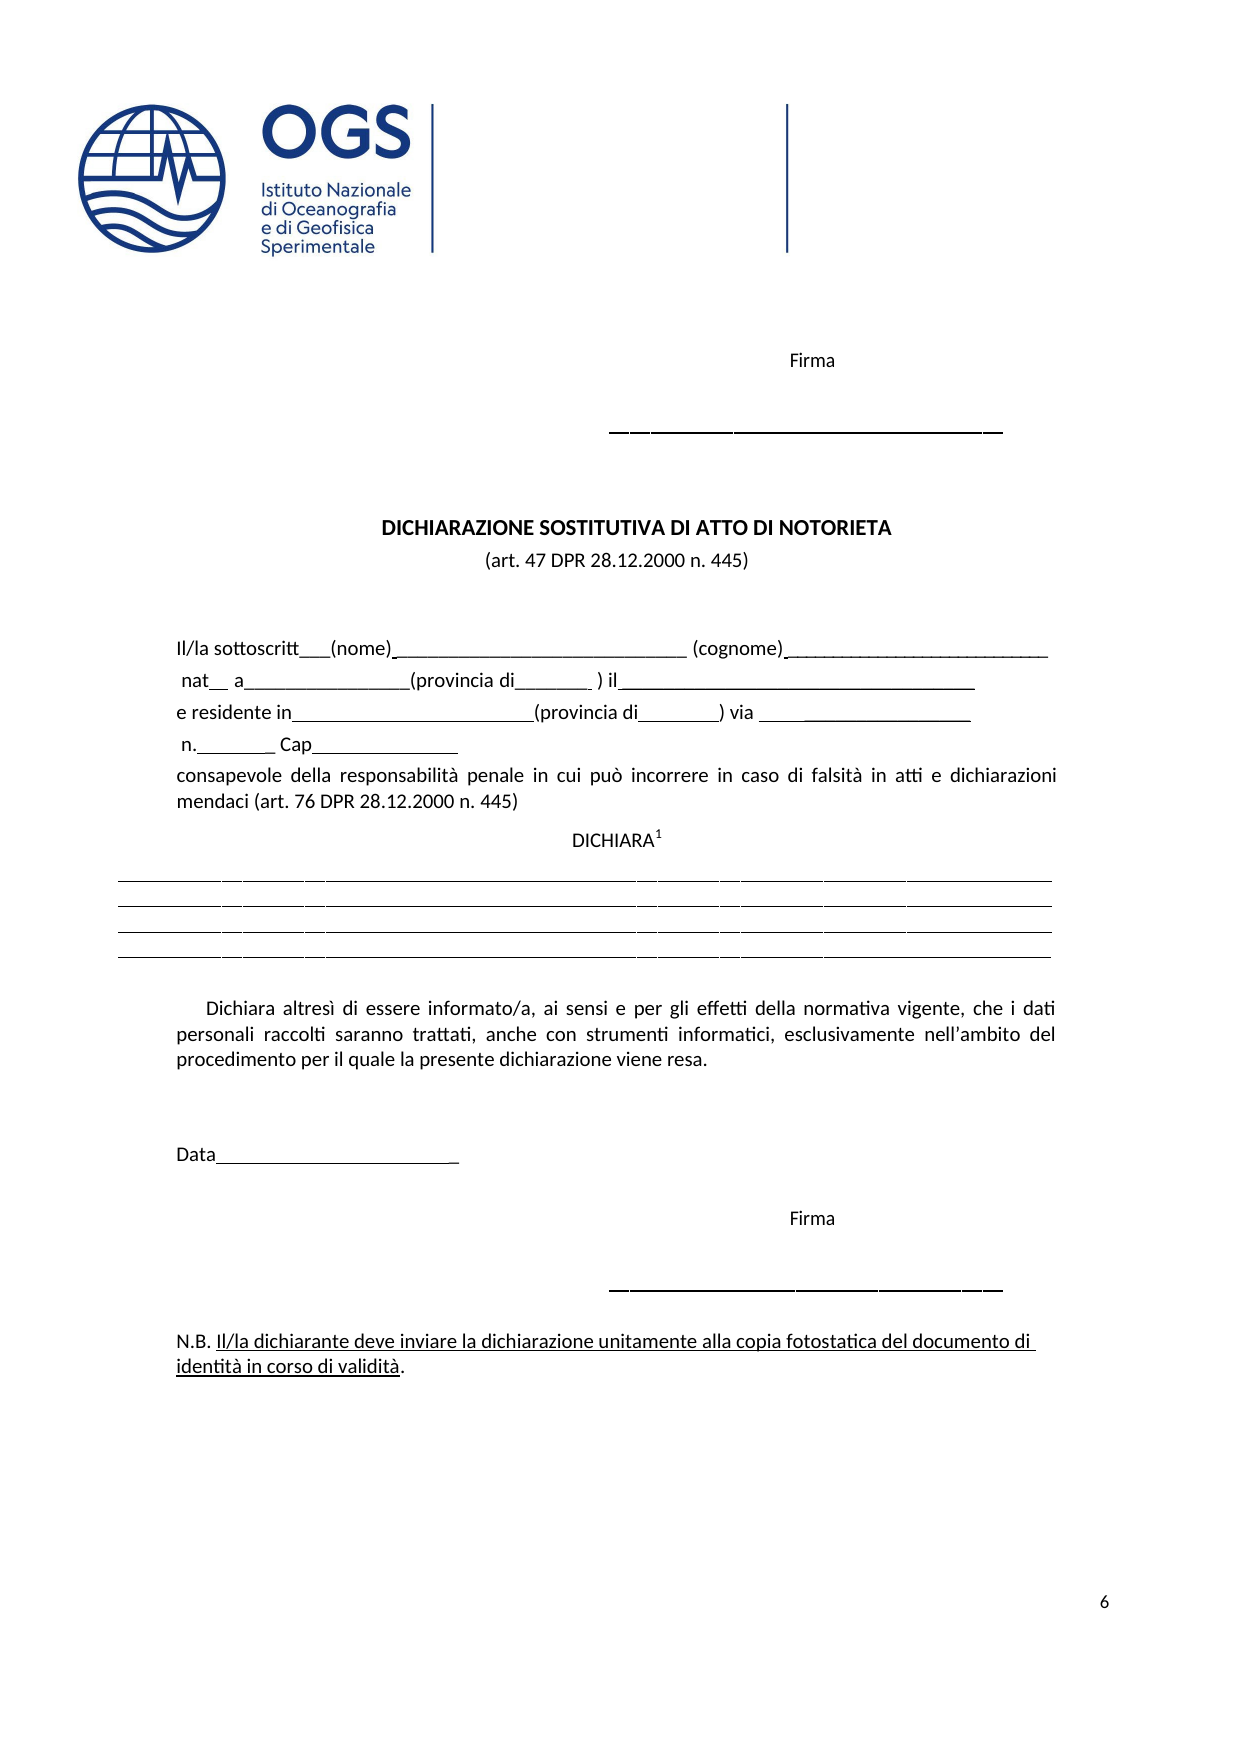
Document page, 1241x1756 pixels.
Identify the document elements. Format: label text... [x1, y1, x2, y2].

text DICHIARA1 [376, 825, 858, 852]
text Il/la sottoscritt___(nome) ____________________________ (cognome) _____________________________ [176, 636, 1057, 661]
text nat a________________(provincia di_______ ) il __________________________________ [176, 667, 1057, 693]
text e residente in (provincia di ) via ________________ [176, 699, 1057, 724]
text Firma [164, 347, 835, 372]
text Dichiara altresì di essere informato/a, ai sensi e per gli effetti della normativa vigente, che i dati personali raccolti saranno trattati, anche con strumenti informatici, esclusivamente nell’ambito del procedimento per il quale la presente dichiarazione viene resa. [176, 995, 1057, 1072]
text DICHIARAZIONE SOSTITUTIVA DI ATTO DI NOTORIETA [164, 513, 1109, 541]
text (art. 47 DPR 28.12.2000 n. 445) [376, 547, 858, 572]
text consapevole della responsabilità penale in cui può incorrere in caso di falsità in atti e dichiarazioni mendaci (art. 76 DPR 28.12.2000 n. 445) [176, 763, 1057, 813]
text Data _ [176, 1141, 1109, 1167]
text Firma [164, 1205, 835, 1230]
text n. _ Cap [176, 731, 1057, 756]
picture [0, 15, 1215, 282]
text N.B. Il/la dichiarante deve inviare la dichiarazione unitamente alla copia fotostatica del documento di identità in corso di validità. [176, 1328, 1057, 1379]
